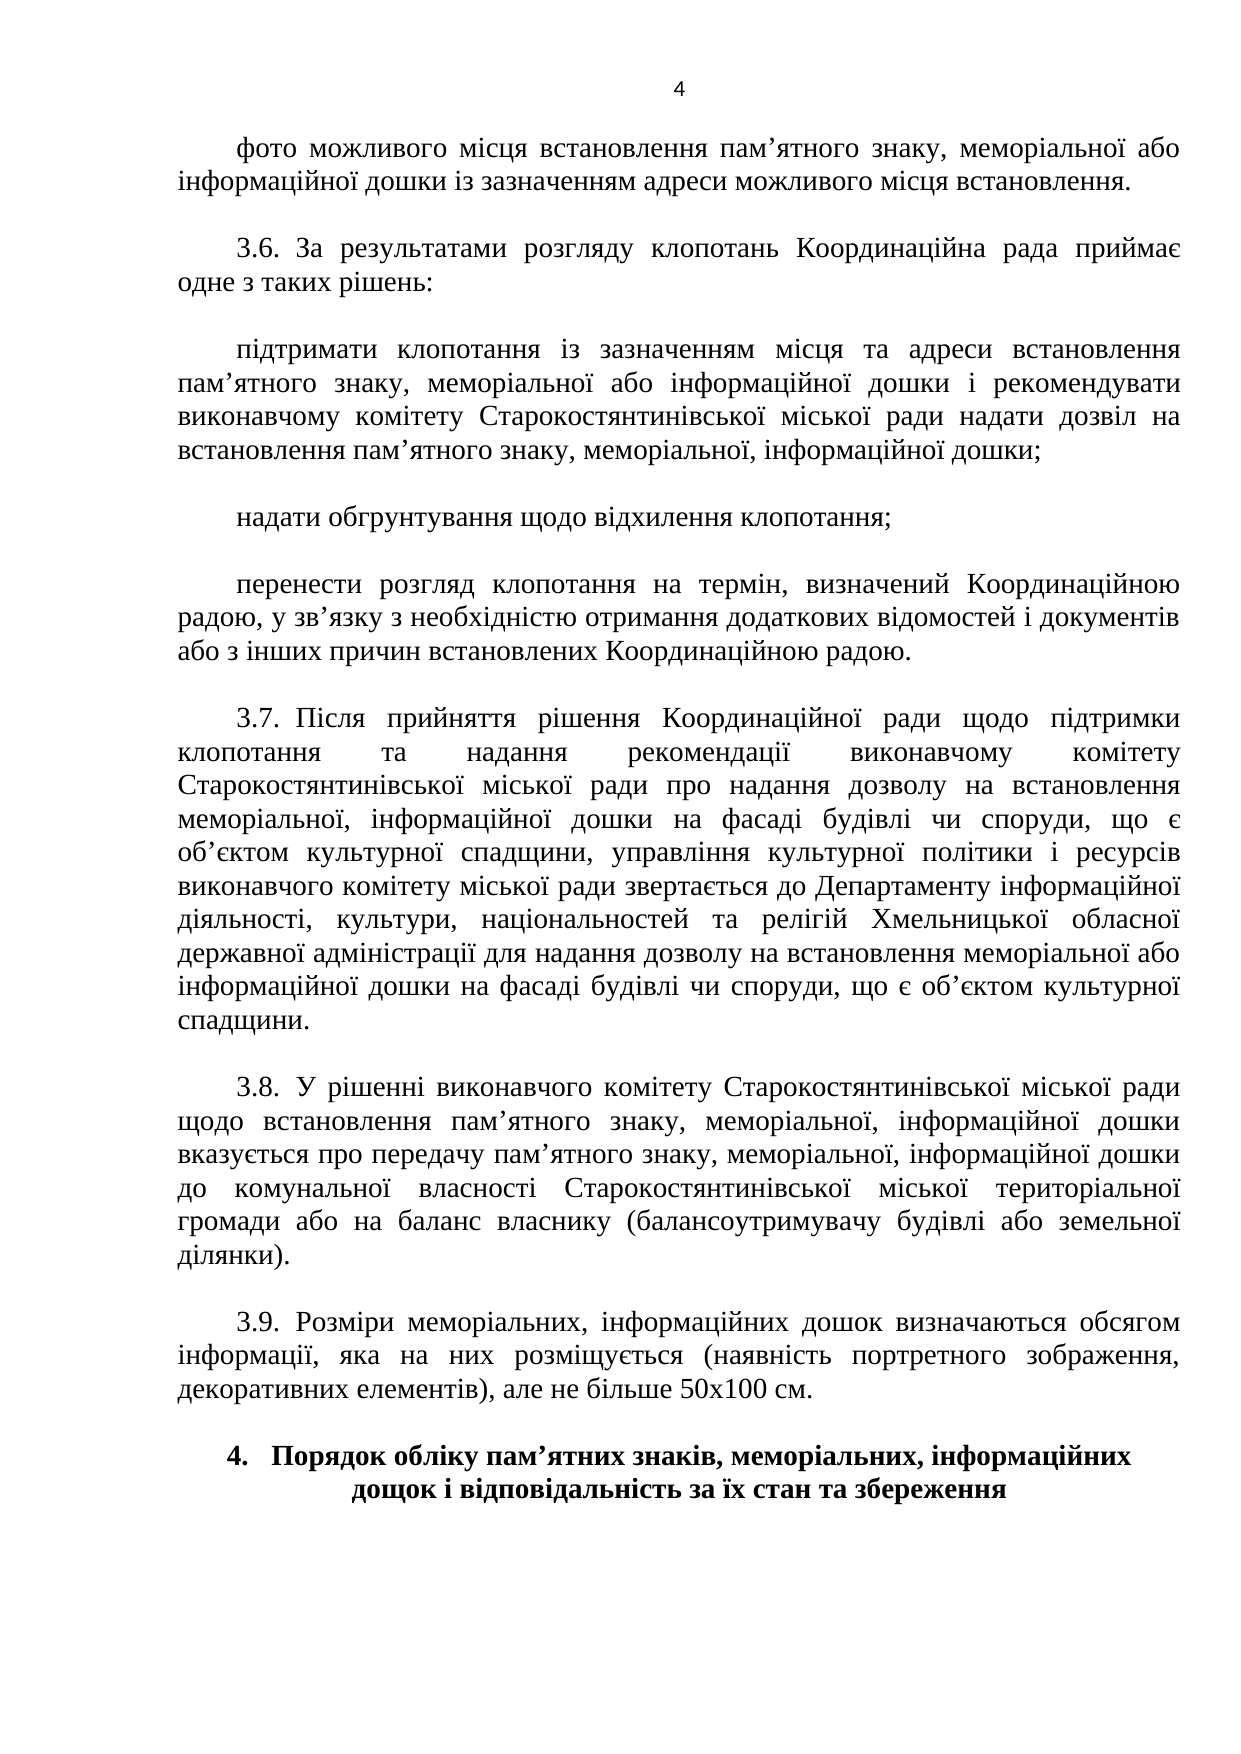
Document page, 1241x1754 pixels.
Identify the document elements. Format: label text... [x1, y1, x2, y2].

text надати обгрунтування щодо відхилення клопотання; [177, 499, 1181, 532]
list Розміри меморіальних, інформаційних дошок визначаються обсягом інформації, яка на них розміщується (наявність портретного зображення, декоративних елементів), але не більше 50х100 см. [177, 1304, 1181, 1404]
text перенести розгляд клопотання на термін, визначений Координаційною радою, у зв’язку з необхідністю отримання додаткових відомостей і документів або з інших причин встановлених Координаційною радою. [177, 566, 1181, 667]
list Після прийняття рішення Координаційної ради щодо підтримки клопотання та надання рекомендації виконавчому комітету Старокостянтинівської міської ради про надання дозволу на встановлення меморіальної, інформаційної дошки на фасаді будівлі чи споруди, що є об’єктом культурної спадщини, управління культурної політики і ресурсів виконавчого комітету міської ради звертається до Департаменту інформаційної діяльності, культури, національностей та релігій Хмельницької обласної державної адміністрації для надання дозволу на встановлення меморіальної або інформаційної дошки на фасаді будівлі чи споруди, що є об’єктом культурної спадщини. [177, 700, 1181, 1036]
text підтримати клопотання із зазначенням місця та адреси встановлення пам’ятного знаку, меморіальної або інформаційної дошки і рекомендувати виконавчому комітету Старокостянтинівської міської ради надати дозвіл на встановлення пам’ятного знаку, меморіальної, інформаційної дошки; [177, 331, 1181, 465]
list У рішенні виконавчого комітету Старокостянтинівської міської ради щодо встановлення пам’ятного знаку, меморіальної, інформаційної дошки вказується про передачу пам’ятного знаку, меморіальної, інформаційної дошки до комунальної власності Старокостянтинівської міської територіальної громади або на баланс власнику (балансоутримувачу будівлі або земельної ділянки). [177, 1069, 1181, 1270]
list дощок і відповідальність за їх стан та збереження [177, 1472, 1181, 1505]
text фото можливого місця встановлення пам’ятного знаку, меморіальної або інформаційної дошки із зазначенням адреси можливого місця встановлення. [177, 130, 1181, 197]
list Порядок обліку пам’ятних знаків, меморіальних, інформаційних [177, 1438, 1181, 1472]
text 3.6. За результатами розгляду клопотань Координаційна рада приймає одне з таких рішень: [177, 231, 1181, 298]
